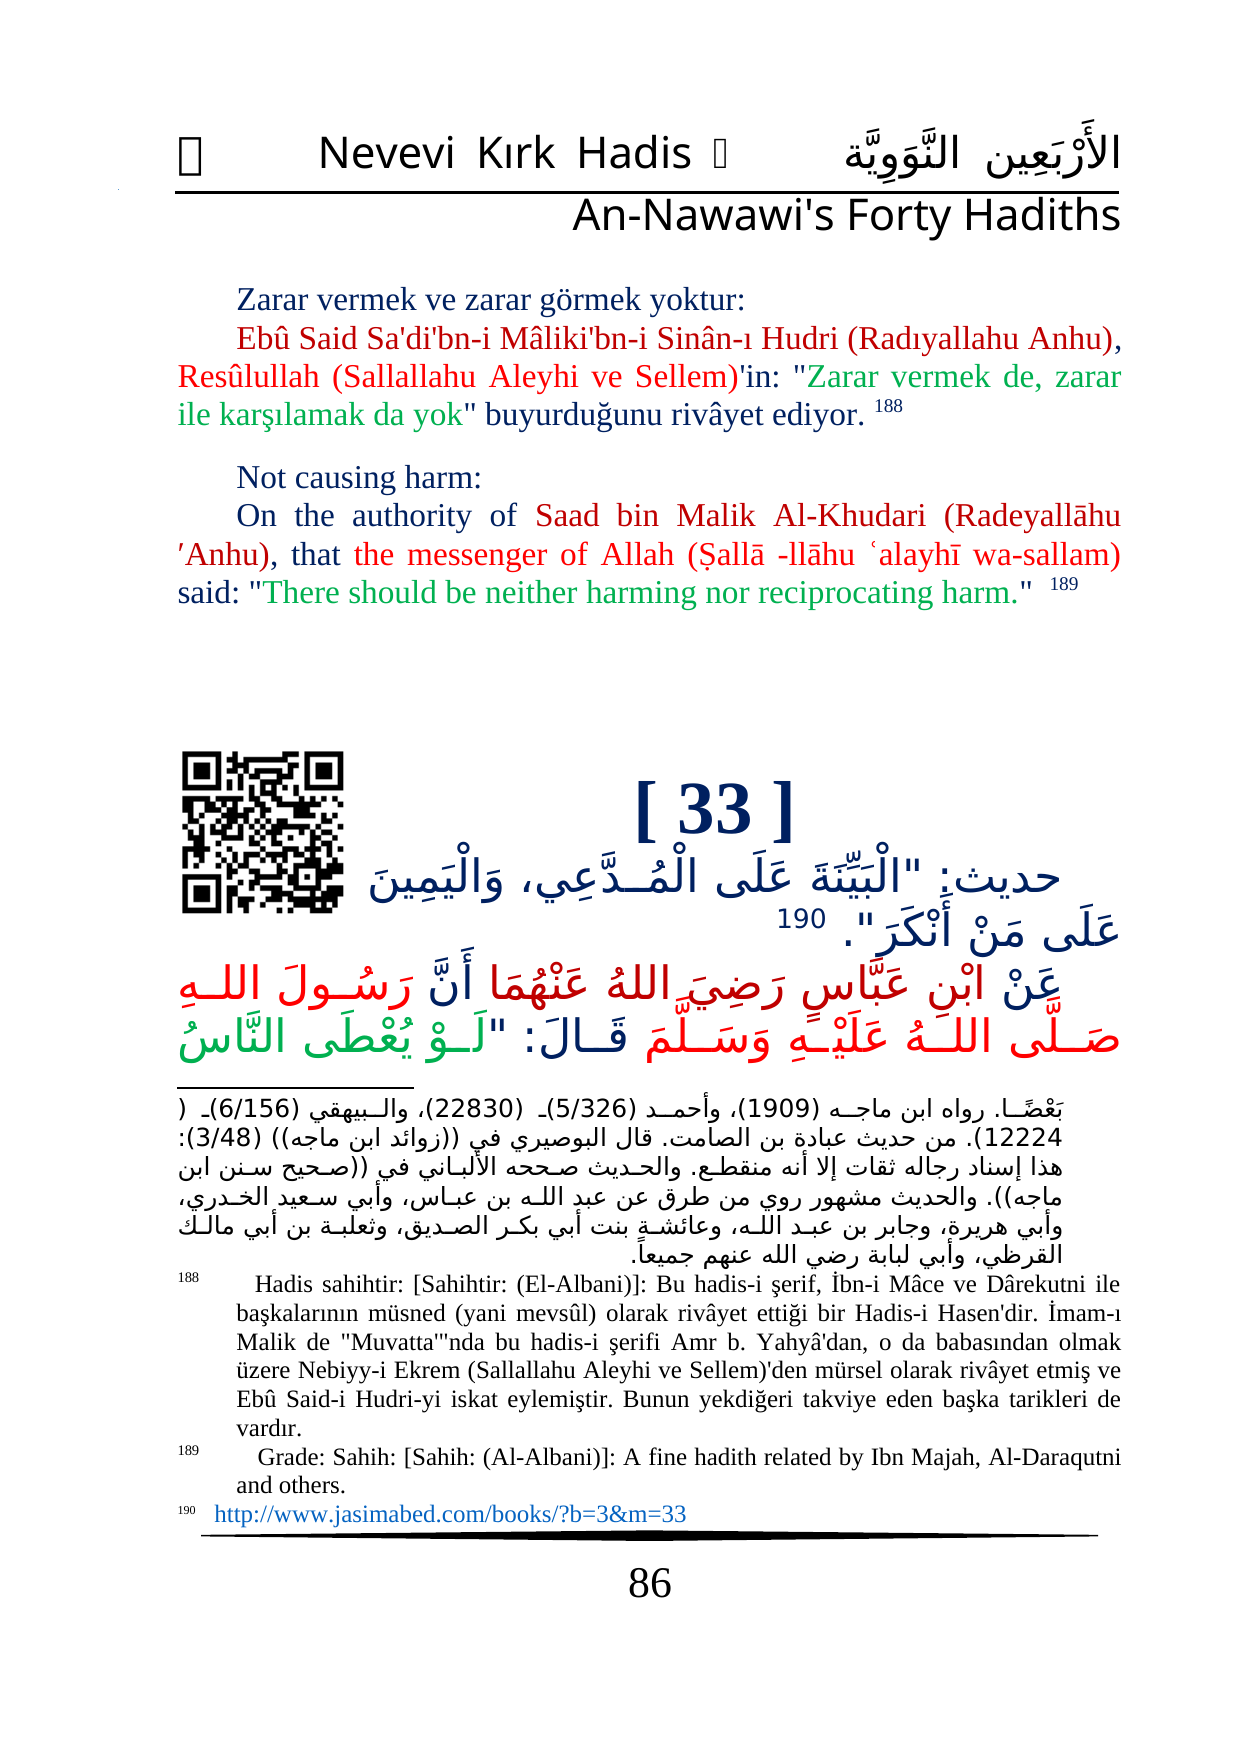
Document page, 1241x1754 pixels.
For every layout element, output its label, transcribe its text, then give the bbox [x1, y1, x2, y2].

text On the authority of Saad bin Malik Al-Khudari (Radeyallāhu ′Anhu), that the messenger of Allah (Ṣallā -llāhu ʿalayhī wa-sallam) said: "There should be neither harming nor reciprocating harm." [177, 495, 1122, 610]
text Not causing harm: [177, 457, 1122, 495]
text [ 33 ] [349, 764, 1122, 850]
text عَنْ ابْنِ عَبَّاسٍ رَضِيَ اللهُ عَنْهُمَا أَنَّ رَسُولَ اللهِ صَلَّى اللهُ عَلَيْهِ وَسَلَّمَ قَالَ: "لَوْ يُعْطَى النَّاسُ بِدَعْوَاهُمْ لَادَّعَى رِجَالٌ أَمْوَالَ قَوْمٍ وَدِمَاءَهُمْ، لَكِنَّ الْبَيِّنَةَ عَلَى الْمُدَّعِي، وَالْيَمِينَ عَلَى مَنْ أَنْكَرَ". [177, 957, 1122, 1063]
text حديث: "الْبَيِّنَةَ عَلَى الْمُدَّعِي، وَالْيَمِينَ عَلَى مَنْ أَنْكَرَ". [177, 850, 1122, 957]
picture [177, 747, 349, 919]
text Ebû Said Sa'di'bn-i Mâliki'bn-i Sinân-ı Hudri (Radıyallahu Anhu), Resûlullah (Sallallahu Aleyhi ve Sellem)'in: "Zarar vermek de, zarar ile karşılamak da yok" buyurduğunu rivâyet ediyor. [177, 318, 1122, 433]
text Zarar vermek ve zarar görmek yoktur: [177, 280, 1122, 318]
